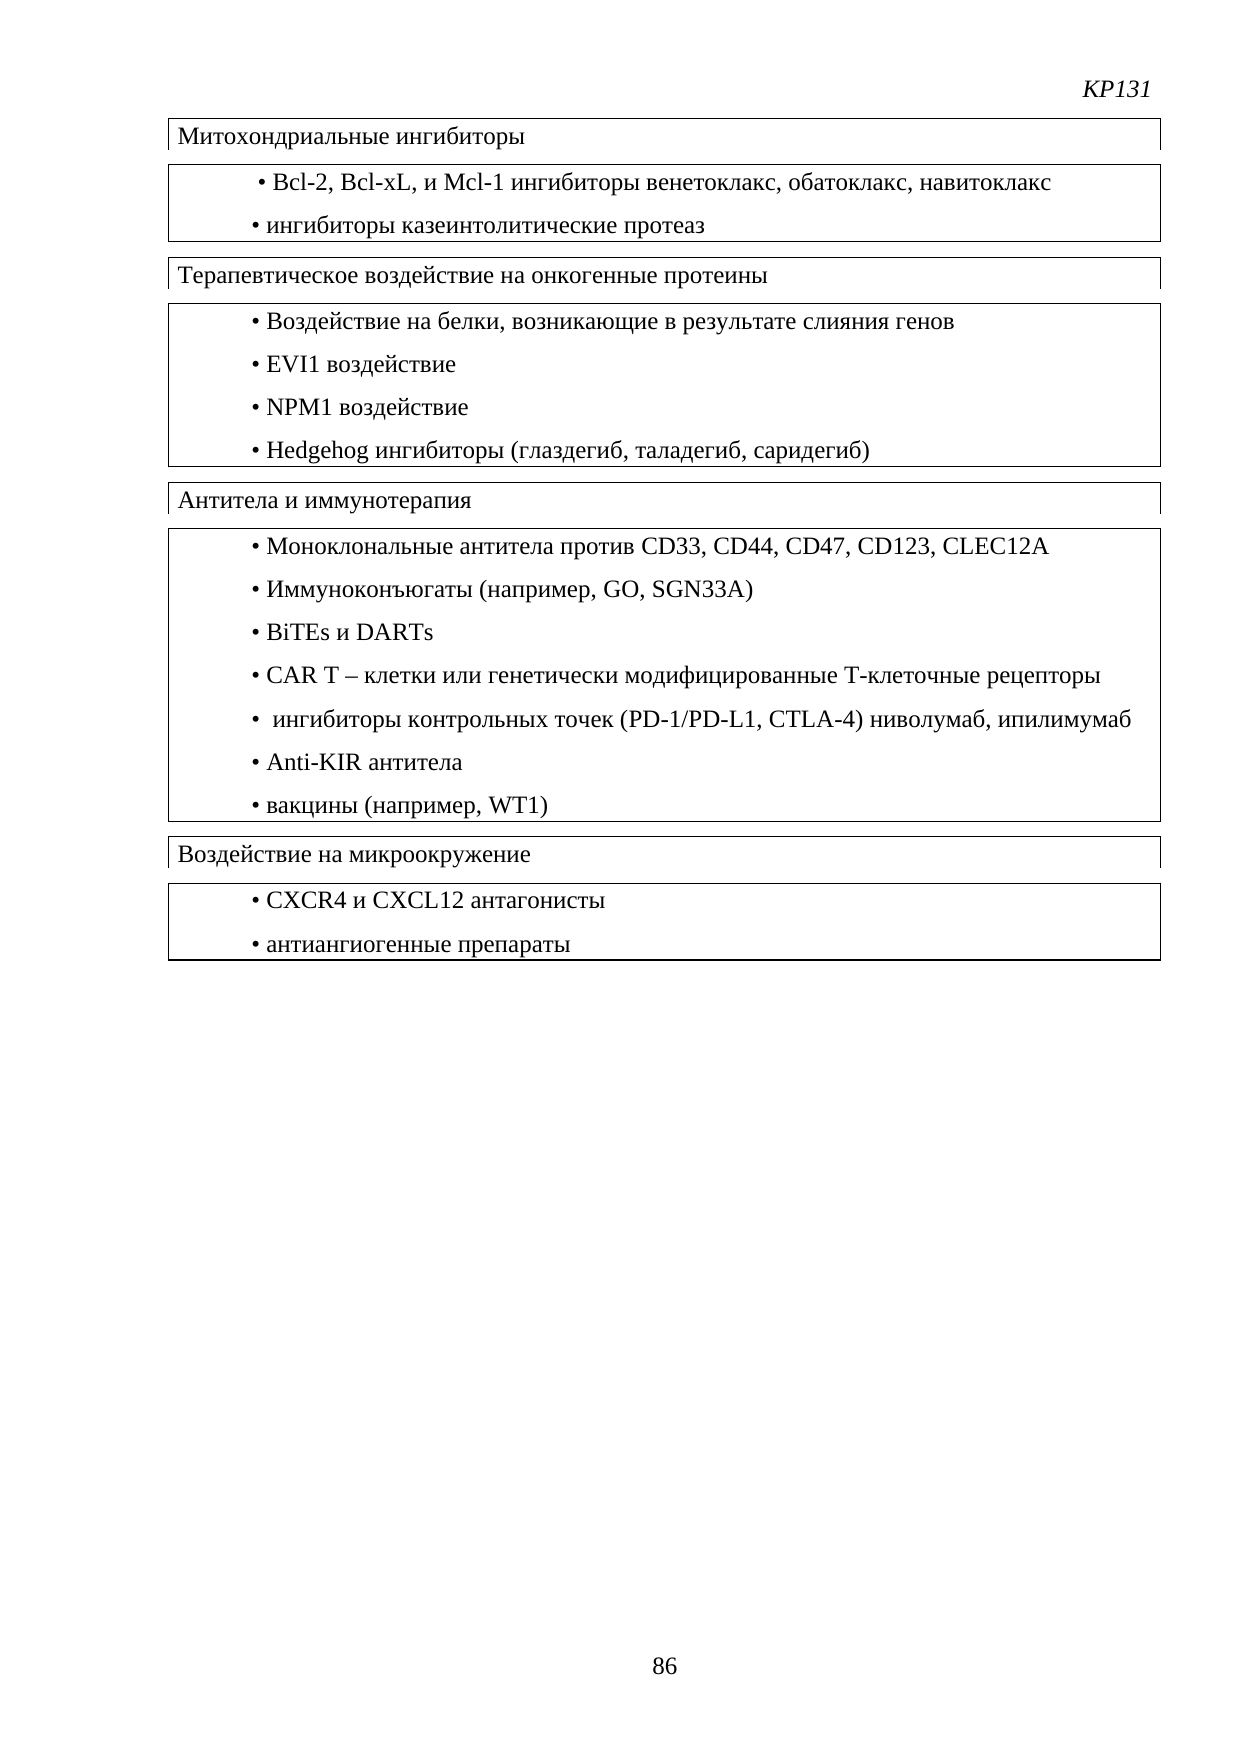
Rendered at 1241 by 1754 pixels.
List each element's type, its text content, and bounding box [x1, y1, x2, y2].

text • Воздействие на белки, возникающие в результате слияния генов [169, 304, 1160, 335]
text • CXCR4 и CXCL12 антагонисты [169, 884, 1160, 914]
text • BiTEs и DARTs [169, 614, 1160, 646]
text • ингибиторы казеинтолитические протеаз [169, 207, 1160, 241]
text • NPM1 воздействие [169, 389, 1160, 421]
text • антиангиогенные препараты [169, 926, 1160, 959]
text • Моноклональные антитела против CD33, CD44, CD47, CD123, CLEC12A [169, 529, 1160, 560]
text Митохондриальные ингибиторы [169, 119, 1160, 150]
text • CAR T – клетки или генетически модифицированные Т-клеточные рецепторы [169, 657, 1160, 689]
text Терапевтическое воздействие на онкогенные протеины [169, 258, 1160, 289]
text • Anti-KIR антитела [169, 744, 1160, 776]
text • ингибиторы контрольных точек (PD-1/PD-L1, CTLA-4) ниволумаб, ипилимумаб [169, 701, 1160, 732]
text • EVI1 воздействие [169, 346, 1160, 378]
text Воздействие на микроокружение [169, 837, 1160, 868]
text • Иммуноконъюгаты (например, GO, SGN33A) [169, 571, 1160, 603]
text Антитела и иммунотерапия [169, 483, 1160, 514]
text • Hedgehog ингибиторы (глаздегиб, таладегиб, саридегиб) [169, 432, 1160, 466]
text • вакцины (например, WT1) [169, 787, 1160, 821]
text • Bcl-2, Bcl-xL, и Mcl-1 ингибиторы венетоклакс, обатоклакс, навитоклакс [169, 165, 1160, 196]
